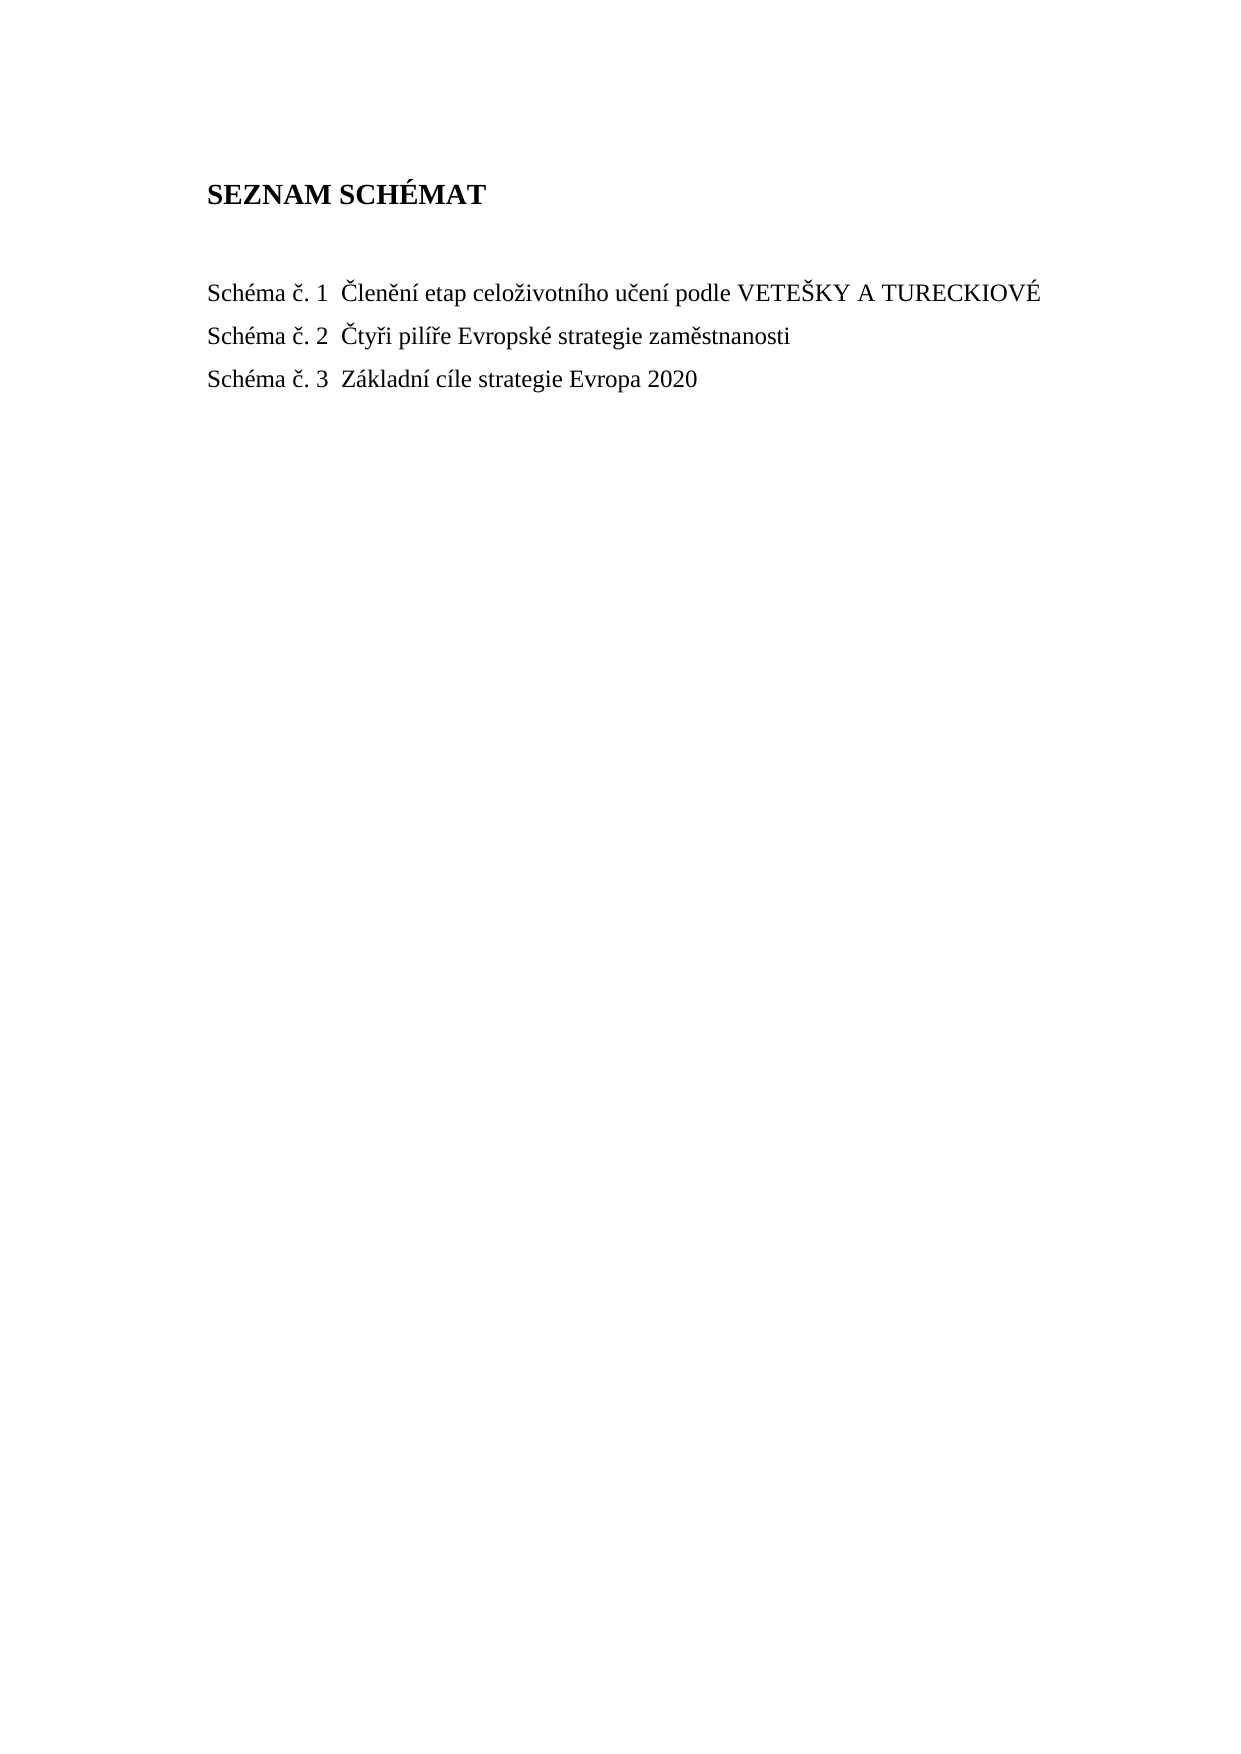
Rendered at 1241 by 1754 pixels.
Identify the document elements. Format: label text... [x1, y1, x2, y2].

text SEZNAM SCHÉMAT [207, 177, 1063, 211]
text Schéma č. 1 Členění etap celoživotního učení podle VETEŠKY A TURECKIOVÉ [207, 278, 1063, 307]
text Schéma č. 3 Základní cíle strategie Evropa 2020 [207, 364, 1063, 393]
text Schéma č. 2 Čtyři pilíře Evropské strategie zaměstnanosti [207, 321, 1063, 350]
